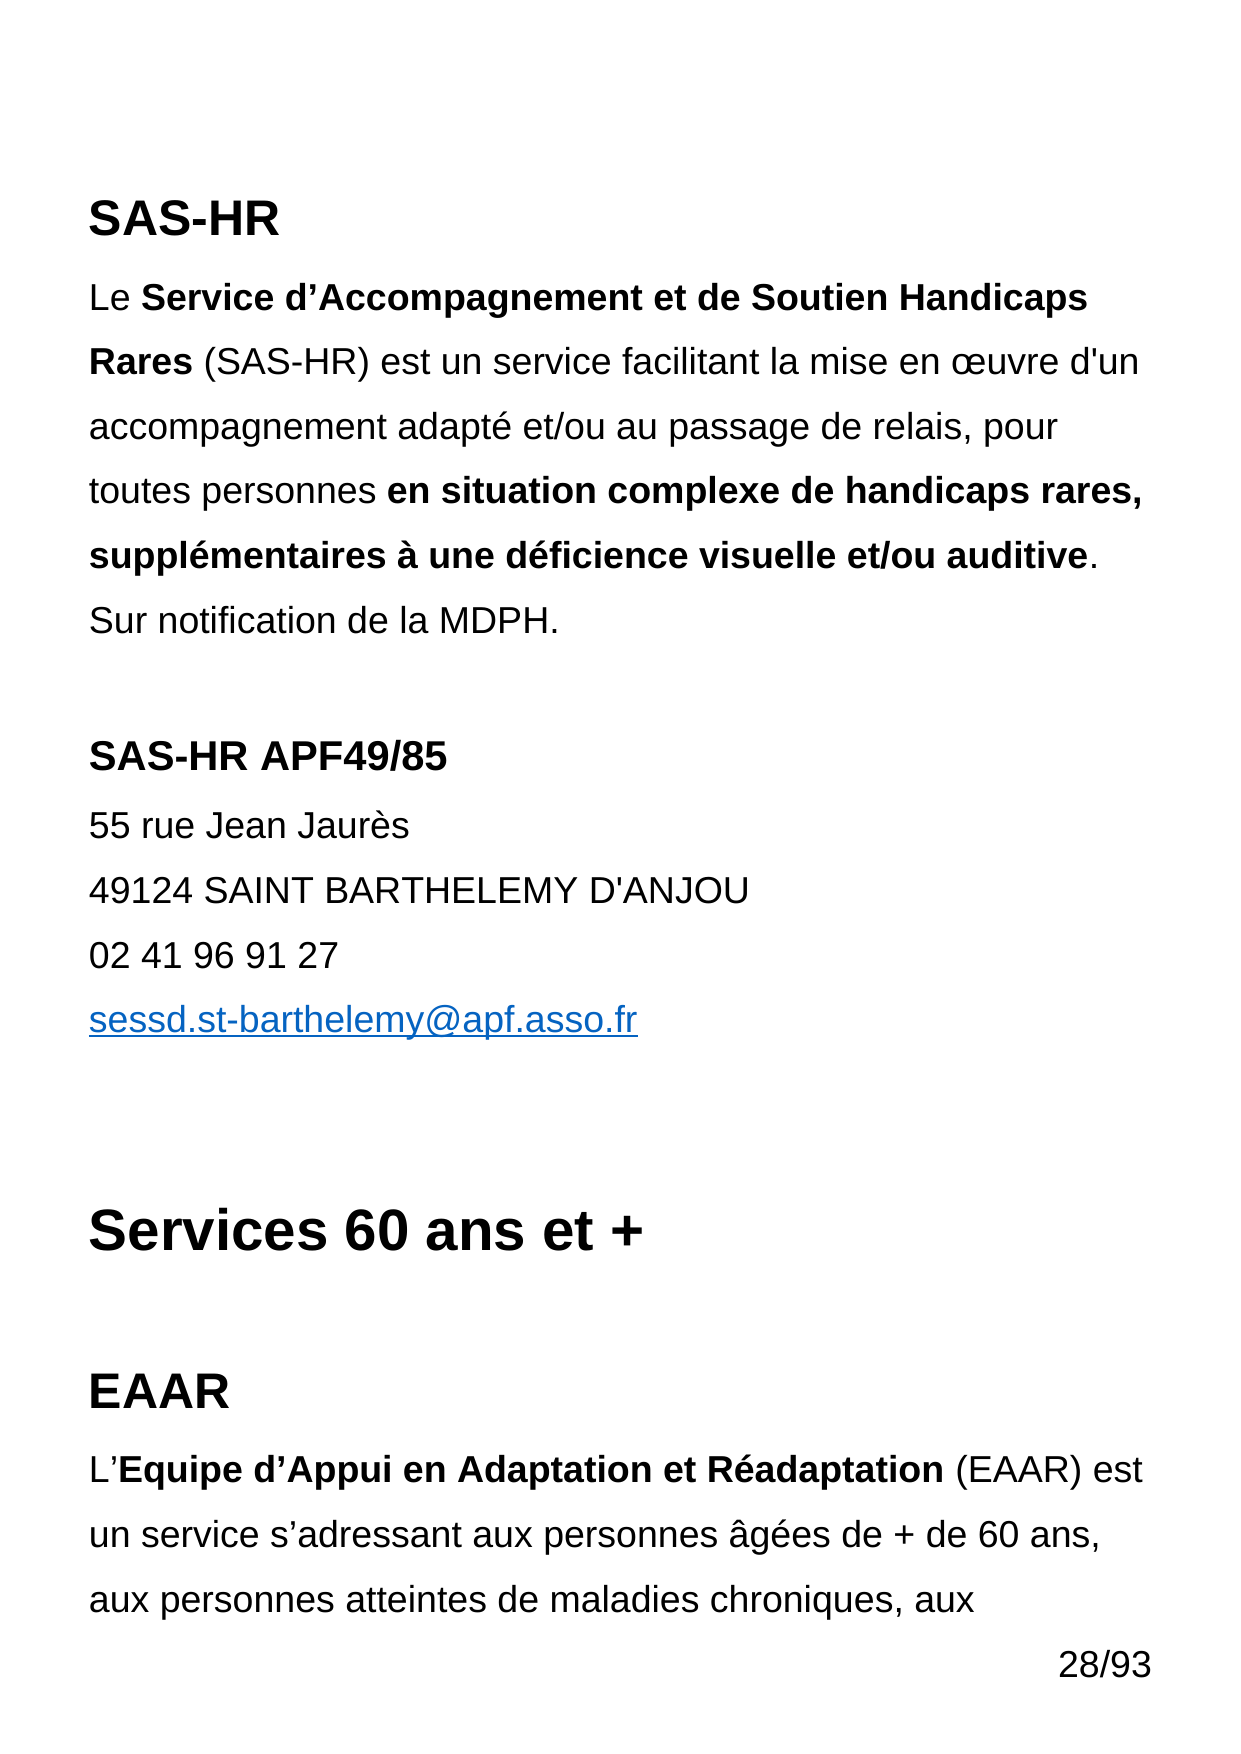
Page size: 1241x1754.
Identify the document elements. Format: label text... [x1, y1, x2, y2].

text 55 rue Jean Jaurès [89, 803, 1152, 847]
subtitle SAS-HR [89, 188, 1152, 246]
text 49124 SAINT BARTHELEMY D'ANJOU [89, 868, 1152, 911]
text Le Service d’Accompagnement et de Soutien Handicaps Rares (SAS-HR) est un service facilitant la mise en œuvre d'un accompagnement adapté et/ou au passage de relais, pour toutes personnes en situation complexe de handicaps rares, supplémentaires à une déficience visuelle et/ou auditive. Sur notification de la MDPH. [89, 275, 1152, 641]
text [89, 1447, 1152, 1620]
subtitle EAAR [89, 1361, 1152, 1419]
subtitle Services 60 ans et + [89, 1196, 1152, 1263]
subtitle SAS-HR APF49/85 [89, 732, 1152, 779]
text 02 41 96 91 27 [89, 933, 1152, 976]
text sessd.st-barthelemy@apf.asso.fr [89, 998, 1152, 1041]
